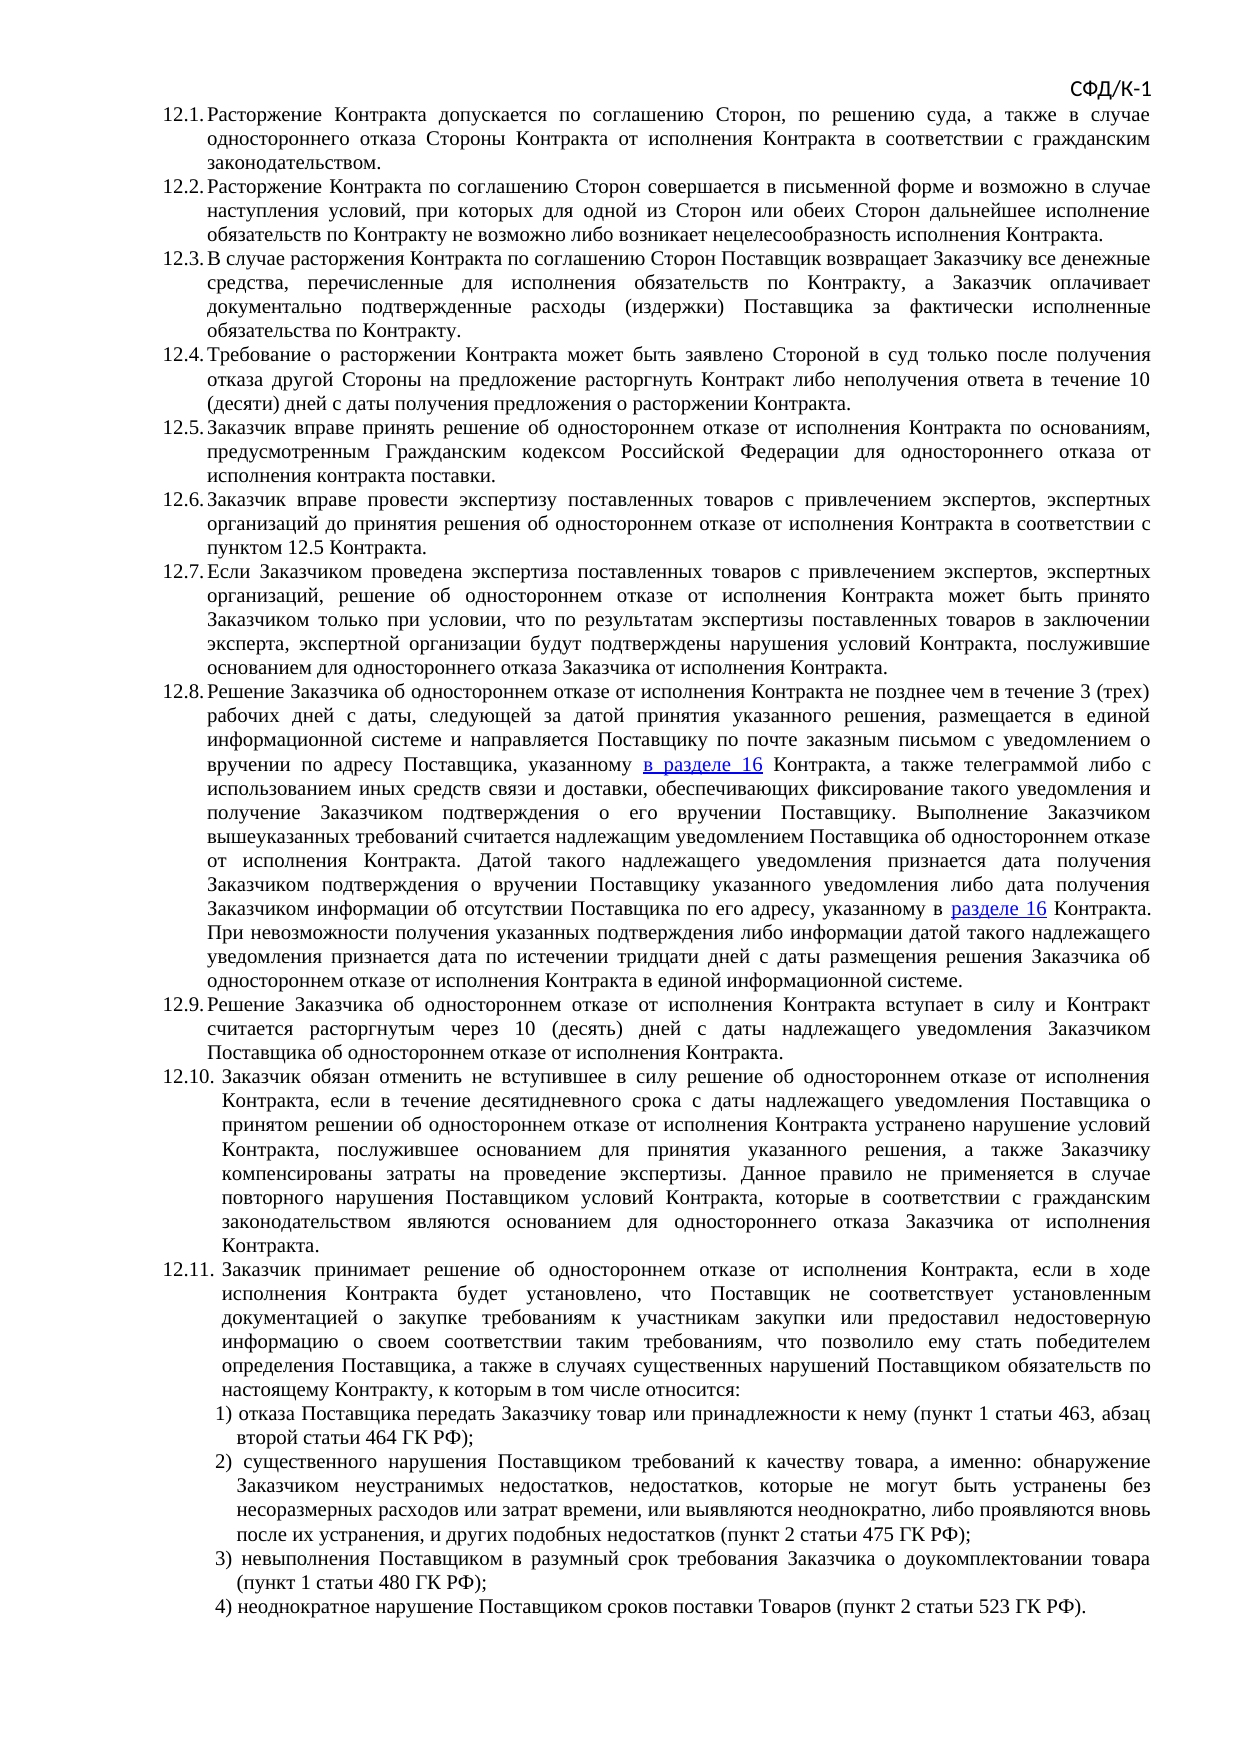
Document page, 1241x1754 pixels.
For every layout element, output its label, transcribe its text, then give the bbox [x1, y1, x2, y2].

list Заказчик вправе провести экспертизу поставленных товаров с привлечением экспертов, экспертных организаций до принятия решения об одностороннем отказе от исполнения Контракта в соответствии с пунктом 12.5 Контракта. [162, 487, 1152, 559]
list 2) существенного нарушения Поставщиком требований к качеству товара, а именно: обнаружение Заказчиком неустранимых недостатков, недостатков, которые не могут быть устранены без несоразмерных расходов или затрат времени, или выявляются неоднократно, либо проявляются вновь после их устранения, и других подобных недостатков (пункт 2 статьи 475 ГК РФ); [215, 1449, 1152, 1546]
list Расторжение Контракта допускается по соглашению Сторон, по решению суда, а также в случае одностороннего отказа Стороны Контракта от исполнения Контракта в соответствии с гражданским законодательством. [162, 102, 1152, 174]
list Заказчик вправе принять решение об одностороннем отказе от исполнения Контракта по основаниям, предусмотренным Гражданским кодексом Российской Федерации для одностороннего отказа от исполнения контракта поставки. [162, 414, 1152, 487]
list Решение Заказчика об одностороннем отказе от исполнения Контракта не позднее чем в течение 3 (трех) рабочих дней с даты, следующей за датой принятия указанного решения, размещается в единой информационной системе и направляется Поставщику по почте заказным письмом с уведомлением о вручении по адресу Поставщика, указанному в разделе 16 Контракта, а также телеграммой либо с использованием иных средств связи и доставки, обеспечивающих фиксирование такого уведомления и получение Заказчиком подтверждения о его вручении Поставщику. Выполнение Заказчиком вышеуказанных требований считается надлежащим уведомлением Поставщика об одностороннем отказе от исполнения Контракта. Датой такого надлежащего уведомления признается дата получения Заказчиком подтверждения о вручении Поставщику указанного уведомления либо дата получения Заказчиком информации об отсутствии Поставщика по его адресу, указанному в разделе 16 Контракта. При невозможности получения указанных подтверждения либо информации датой такого надлежащего уведомления признается дата по истечении тридцати дней с даты размещения решения Заказчика об одностороннем отказе от исполнения Контракта в единой информационной системе. [162, 679, 1152, 992]
list Если Заказчиком проведена экспертиза поставленных товаров с привлечением экспертов, экспертных организаций, решение об одностороннем отказе от исполнения Контракта может быть принято Заказчиком только при условии, что по результатам экспертизы поставленных товаров в заключении эксперта, экспертной организации будут подтверждены нарушения условий Контракта, послужившие основанием для одностороннего отказа Заказчика от исполнения Контракта. [162, 559, 1152, 679]
list В случае расторжения Контракта по соглашению Сторон Поставщик возвращает Заказчику все денежные средства, перечисленные для исполнения обязательств по Контракту, а Заказчик оплачивает документально подтвержденные расходы (издержки) Поставщика за фактически исполненные обязательства по Контракту. [162, 246, 1152, 342]
list 1) отказа Поставщика передать Заказчику товар или принадлежности к нему (пункт 1 статьи 463, абзац второй статьи 464 ГК РФ); [215, 1401, 1152, 1449]
list Требование о расторжении Контракта может быть заявлено Стороной в суд только после получения отказа другой Стороны на предложение расторгнуть Контракт либо неполучения ответа в течение 10 (десяти) дней с даты получения предложения о расторжении Контракта. [162, 342, 1152, 414]
list Расторжение Контракта по соглашению Сторон совершается в письменной форме и возможно в случае наступления условий, при которых для одной из Сторон или обеих Сторон дальнейшее исполнение обязательств по Контракту не возможно либо возникает нецелесообразность исполнения Контракта. [162, 174, 1152, 246]
list Решение Заказчика об одностороннем отказе от исполнения Контракта вступает в силу и Контракт считается расторгнутым через 10 (десять) дней с даты надлежащего уведомления Заказчиком Поставщика об одностороннем отказе от исполнения Контракта. [162, 992, 1152, 1064]
list Заказчик принимает решение об одностороннем отказе от исполнения Контракта, если в ходе исполнения Контракта будет установлено, что Поставщик не соответствует установленным документацией о закупке требованиям к участникам закупки или предоставил недостоверную информацию о своем соответствии таким требованиям, что позволило ему стать победителем определения Поставщика, а также в случаях существенных нарушений Поставщиком обязательств по настоящему Контракту, к которым в том числе относится: [162, 1257, 1152, 1401]
list Заказчик обязан отменить не вступившее в силу решение об одностороннем отказе от исполнения Контракта, если в течение десятидневного срока с даты надлежащего уведомления Поставщика о принятом решении об одностороннем отказе от исполнения Контракта устранено нарушение условий Контракта, послужившее основанием для принятия указанного решения, а также Заказчику компенсированы затраты на проведение экспертизы. Данное правило не применяется в случае повторного нарушения Поставщиком условий Контракта, которые в соответствии с гражданским законодательством являются основанием для одностороннего отказа Заказчика от исполнения Контракта. [162, 1064, 1152, 1257]
list 4) неоднократное нарушение Поставщиком сроков поставки Товаров (пункт 2 статьи 523 ГК РФ). [215, 1594, 1152, 1618]
list 3) невыполнения Поставщиком в разумный срок требования Заказчика о доукомплектовании товара (пункт 1 статьи 480 ГК РФ); [215, 1546, 1152, 1594]
